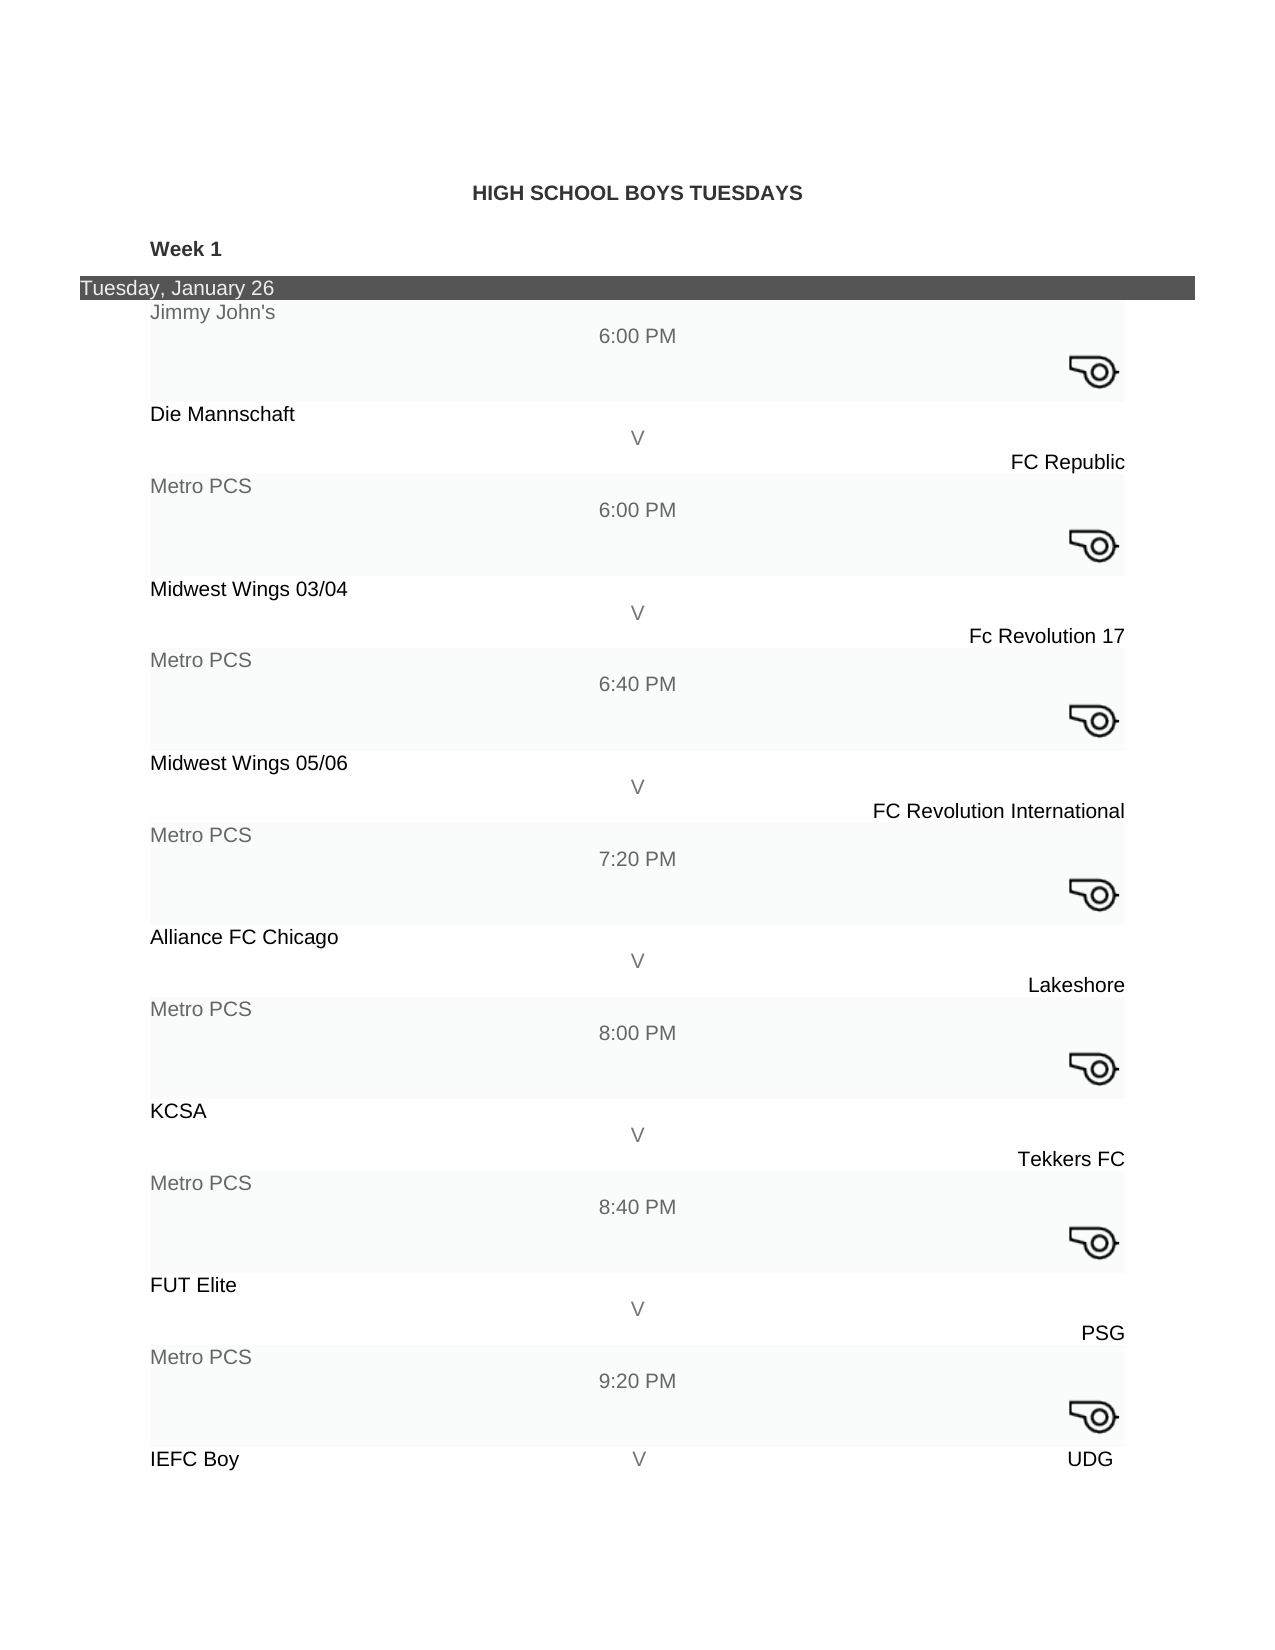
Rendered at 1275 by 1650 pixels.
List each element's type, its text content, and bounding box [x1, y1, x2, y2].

text FC Republic [150, 450, 1125, 474]
text 6:00 PM [150, 498, 1125, 522]
text Midwest Wings 05/06 [150, 751, 1125, 774]
picture [1069, 1044, 1120, 1095]
text Metro PCS [150, 822, 1125, 846]
text FUT Elite [150, 1273, 1125, 1297]
text FC Revolution International [150, 798, 1125, 822]
picture [1069, 870, 1120, 921]
text Metro PCS [150, 1345, 1125, 1369]
text PSG [150, 1321, 1125, 1345]
text 6:40 PM [150, 672, 1125, 696]
text Die Mannschaft [150, 402, 1125, 426]
text Metro PCS [150, 997, 1125, 1021]
text 6:00 PM [150, 324, 1125, 348]
text V [150, 1123, 1125, 1147]
text V [150, 774, 1125, 798]
text Metro PCS [150, 648, 1125, 672]
text V [150, 600, 1125, 624]
text IEFC Boy V UDG [150, 1447, 1125, 1471]
text V [150, 1297, 1125, 1321]
text Week 1 [150, 236, 1125, 260]
picture [1069, 1218, 1120, 1269]
picture [1069, 522, 1120, 572]
text Fc Revolution 17 [150, 624, 1125, 648]
text V [150, 949, 1125, 973]
picture [1069, 1392, 1120, 1443]
text 8:00 PM [150, 1021, 1125, 1044]
text Lakeshore [150, 973, 1125, 997]
text Midwest Wings 03/04 [150, 576, 1125, 600]
text HIGH SCHOOL BOYS TUESDAYS [150, 181, 1125, 205]
text V [150, 426, 1125, 450]
text Metro PCS [150, 474, 1125, 498]
text Metro PCS [150, 1171, 1125, 1195]
text KCSA [150, 1099, 1125, 1123]
text Alliance FC Chicago [150, 925, 1125, 949]
text Tuesday, January 26 [80, 276, 1195, 300]
text 8:40 PM [150, 1195, 1125, 1219]
text Jimmy John's [150, 300, 1125, 324]
picture [1069, 347, 1120, 398]
text 9:20 PM [150, 1369, 1125, 1393]
text 7:20 PM [150, 846, 1125, 870]
picture [1069, 696, 1120, 747]
text Tekkers FC [150, 1147, 1125, 1171]
